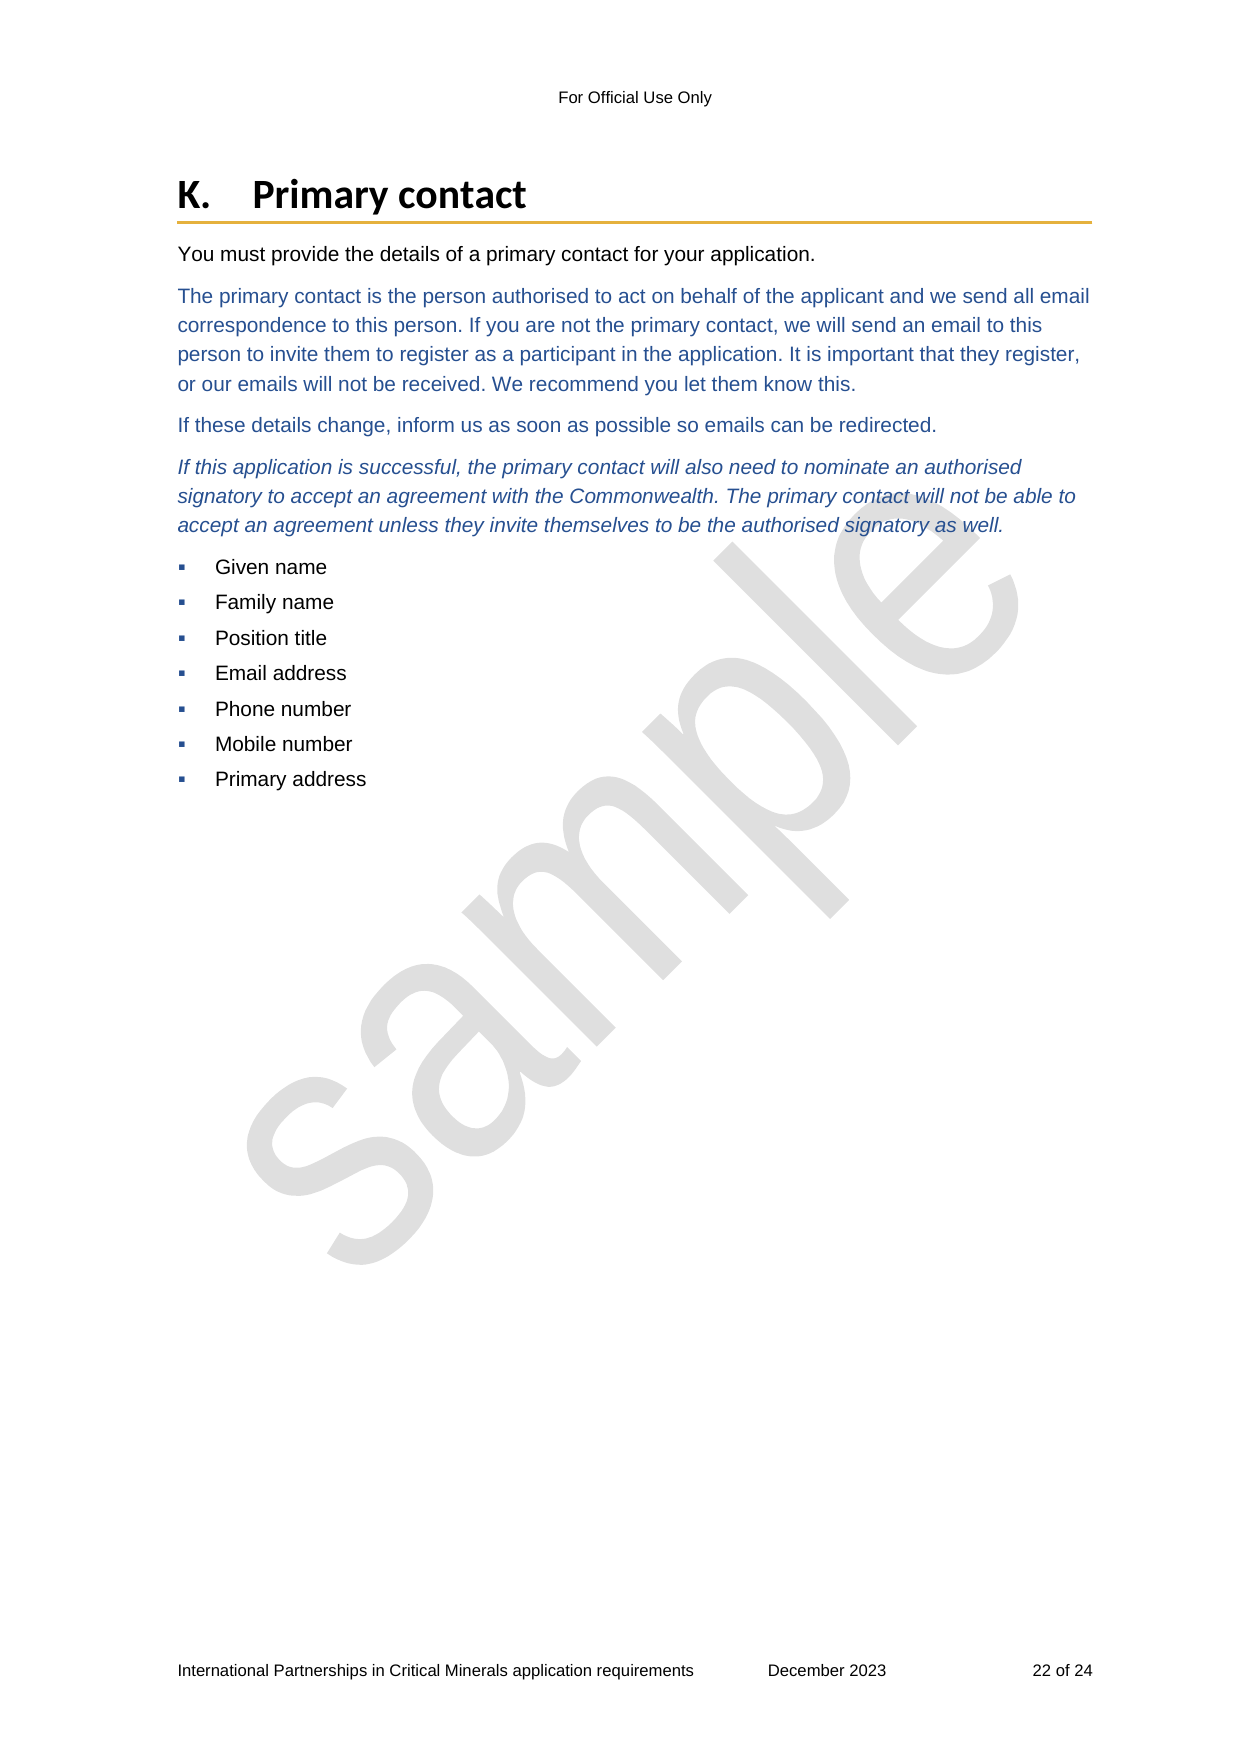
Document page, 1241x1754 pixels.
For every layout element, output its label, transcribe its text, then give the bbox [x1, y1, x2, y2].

list Email address [177, 656, 1092, 685]
text If this application is successful, the primary contact will also need to nominate an authorised signatory to accept an agreement with the Commonwealth. The primary contact will not be able to accept an agreement unless they invite themselves to be the authorised signatory as well. [177, 449, 1092, 537]
list Family name [177, 585, 1092, 614]
text If these details change, inform us as soon as possible so emails can be redirected. [177, 408, 1092, 437]
list Mobile number [177, 727, 1092, 756]
text The primary contact is the person authorised to act on behalf of the applicant and we send all email correspondence to this person. If you are not the primary contact, we will send an email to this person to invite them to register as a participant in the application. It is important that they register, or our emails will not be received. We recommend you let them know this. [177, 279, 1092, 395]
text You must provide the details of a primary contact for your application. [177, 237, 1092, 266]
list Position title [177, 620, 1092, 649]
list Given name [177, 549, 1092, 579]
list Primary address [177, 762, 1092, 791]
list Phone number [177, 691, 1092, 720]
subtitle Primary contact [177, 168, 1092, 221]
